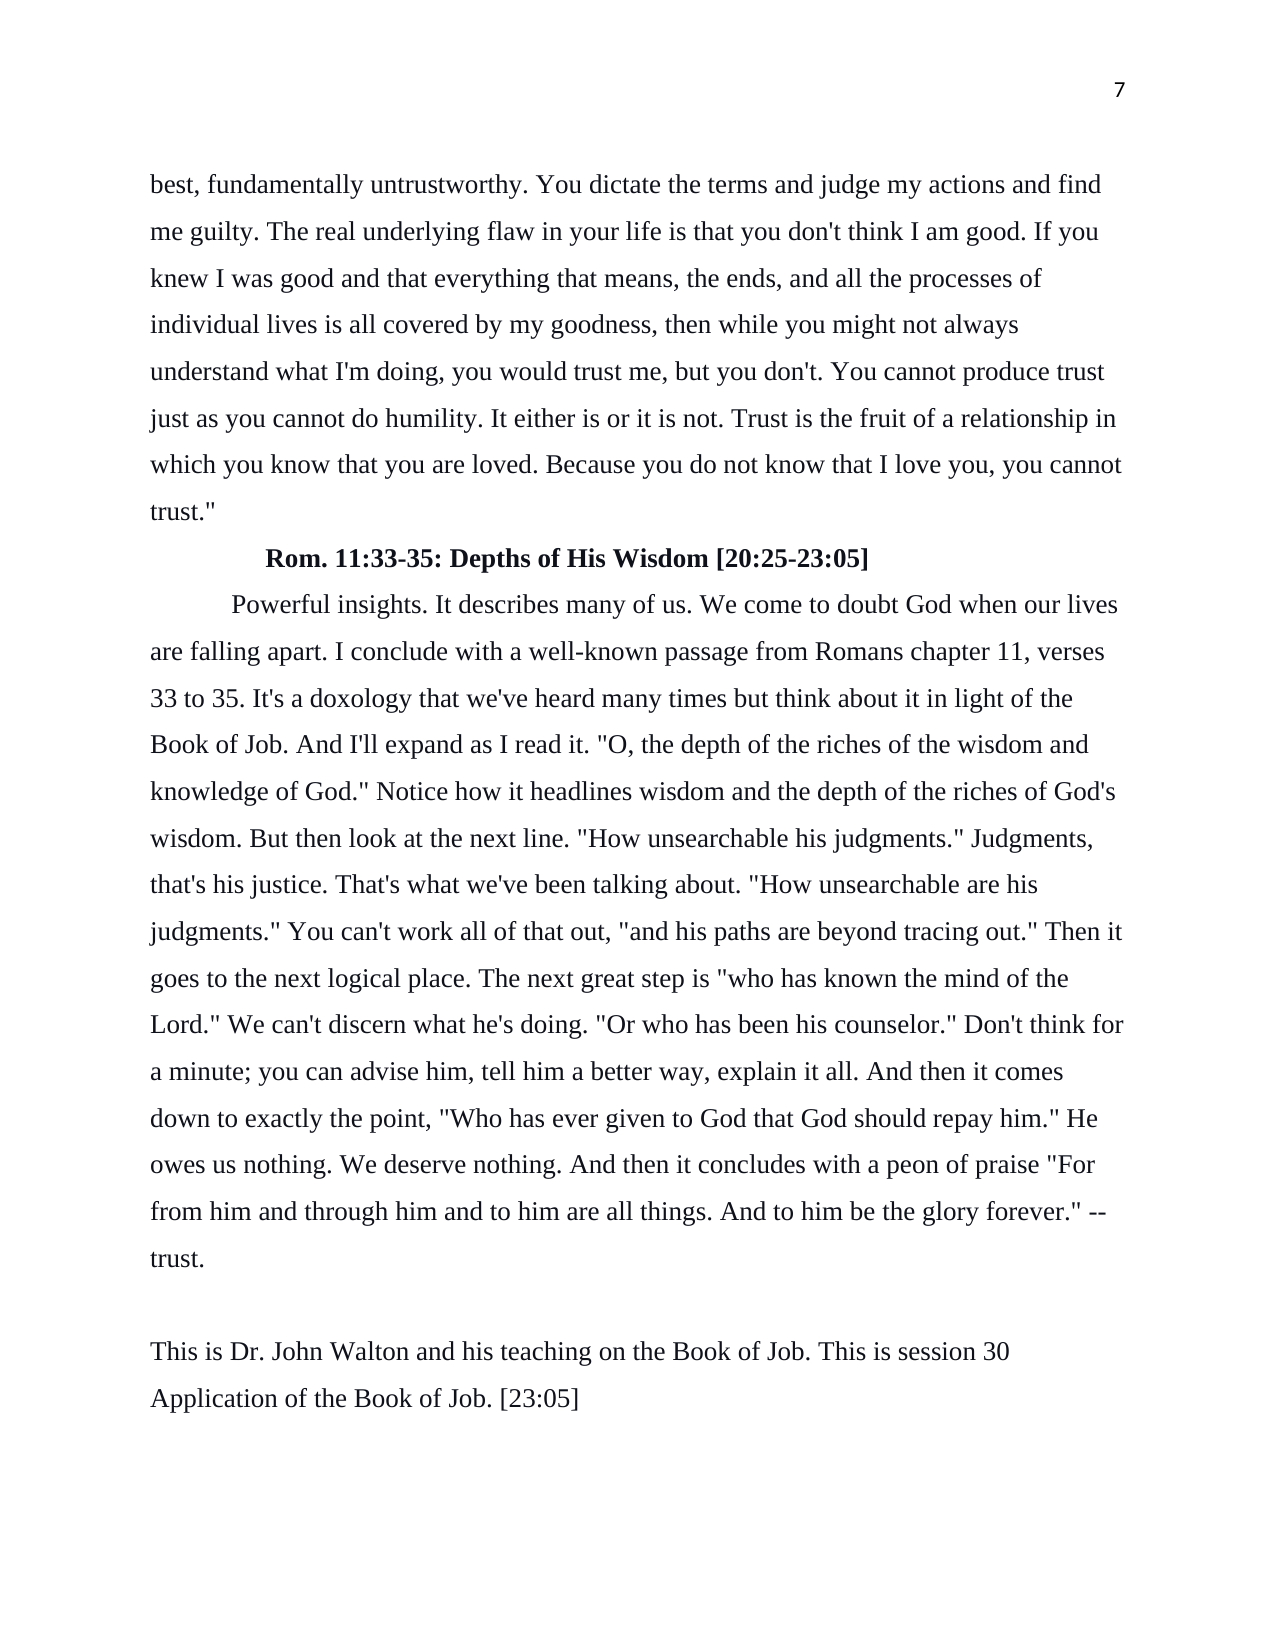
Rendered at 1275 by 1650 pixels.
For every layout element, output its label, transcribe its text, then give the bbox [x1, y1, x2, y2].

text This is Dr. John Walton and his teaching on the Book of Job. This is session 30 Application of the Book of Job. [23:05] [150, 1335, 1125, 1413]
text Powerful insights. It describes many of us. We come to doubt God when our lives are falling apart. I conclude with a well-known passage from Romans chapter 11, verses 33 to 35. It's a doxology that we've heard many times but think about it in light of the Book of Job. And I'll expand as I read it. "O, the depth of the riches of the wisdom and knowledge of God." Notice how it headlines wisdom and the depth of the riches of God's wisdom. But then look at the next line. "How unsearchable his judgments." Judgments, that's his justice. That's what we've been talking about. "How unsearchable are his judgments." You can't work all of that out, "and his paths are beyond tracing out." Then it goes to the next logical place. The next great step is "who has known the mind of the Lord." We can't discern what he's doing. "Or who has been his counselor." Don't think for a minute; you can advise him, tell him a better way, explain it all. And then it comes down to exactly the point, "Who has ever given to God that God should repay him." He owes us nothing. We deserve nothing. And then it concludes with a peon of praise "For from him and through him and to him are all things. And to him be the glory forever." -- trust. [150, 589, 1125, 1273]
text Rom. 11:33-35: Depths of His Wisdom [20:25-23:05] [150, 542, 1125, 573]
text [150, 169, 1125, 526]
